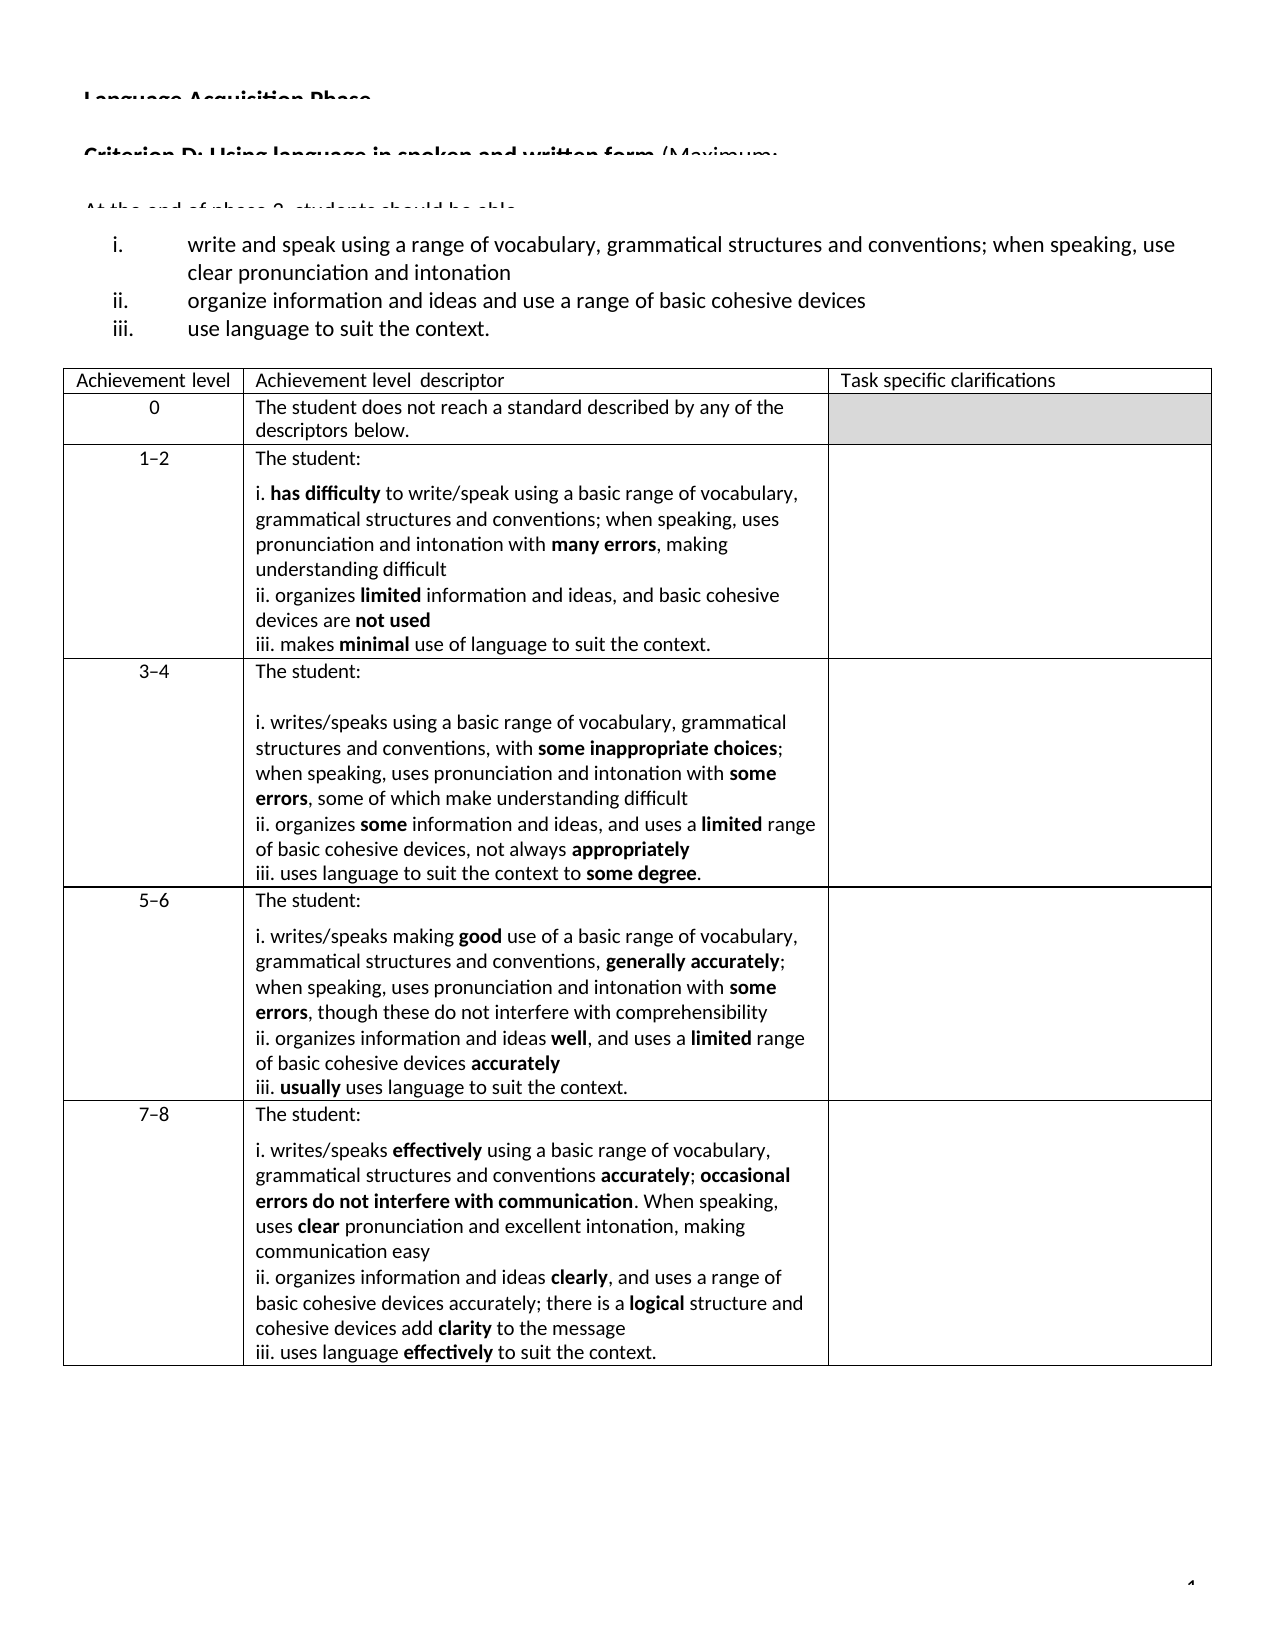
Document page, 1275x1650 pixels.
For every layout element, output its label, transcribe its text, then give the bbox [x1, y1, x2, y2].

table_cell 0 [64, 394, 243, 444]
table_cell The student: has difficulty to write/speak using a basic range of vocabulary, grammatical structures and conventions; when speaking, uses pronunciation and intonation with many errors, making understanding difficult organizes limited information and ideas, and basic cohesive devices are not used makes minimal use of language to suit the context. [244, 445, 828, 657]
table_cell 1–2 [64, 445, 243, 657]
table_cell The student does not reach a standard described by any of the descriptors below. [244, 394, 828, 444]
table_cell [829, 888, 1211, 1100]
table_cell 5–6 [64, 888, 243, 1100]
table_cell [829, 1101, 1211, 1365]
table_header Task specific clarifications [829, 369, 1211, 393]
table_cell The student: writes/speaks making good use of a basic range of vocabulary, grammatical structures and conventions, generally accurately; when speaking, uses pronunciation and intonation with some errors, though these do not interfere with comprehensibility organizes information and ideas well, and uses a limited range of basic cohesive devices accurately usually uses language to suit the context. [244, 888, 828, 1100]
table_header Achievement level descriptor [244, 369, 828, 393]
list write and speak using a range of vocabulary, grammatical structures and conventions; when speaking, use clear pronunciation and intonation [112, 230, 1175, 286]
table_cell 3–4 [64, 659, 243, 886]
table_cell The student: writes/speaks using a basic range of vocabulary, grammatical structures and conventions, with some inappropriate choices; when speaking, uses pronunciation and intonation with some errors, some of which make understanding difficult organizes some information and ideas, and uses a limited range of basic cohesive devices, not always appropriately uses language to suit the context to some degree. [244, 659, 828, 886]
list use language to suit the context. [112, 314, 1231, 342]
table_cell 7–8 [64, 1101, 243, 1365]
table_cell The student: writes/speaks effectively using a basic range of vocabulary, grammatical structures and conventions accurately; occasional errors do not interfere with communication. When speaking, uses clear pronunciation and excellent intonation, making communication easy organizes information and ideas clearly, and uses a range of basic cohesive devices accurately; there is a logical structure and cohesive devices add clarity to the message uses language effectively to suit the context. [244, 1101, 828, 1365]
table_cell [829, 445, 1211, 657]
table_header Achievement level [64, 369, 243, 393]
table_cell [829, 394, 1211, 444]
table_cell [829, 659, 1211, 886]
list organize information and ideas and use a range of basic cohesive devices [112, 286, 1231, 314]
